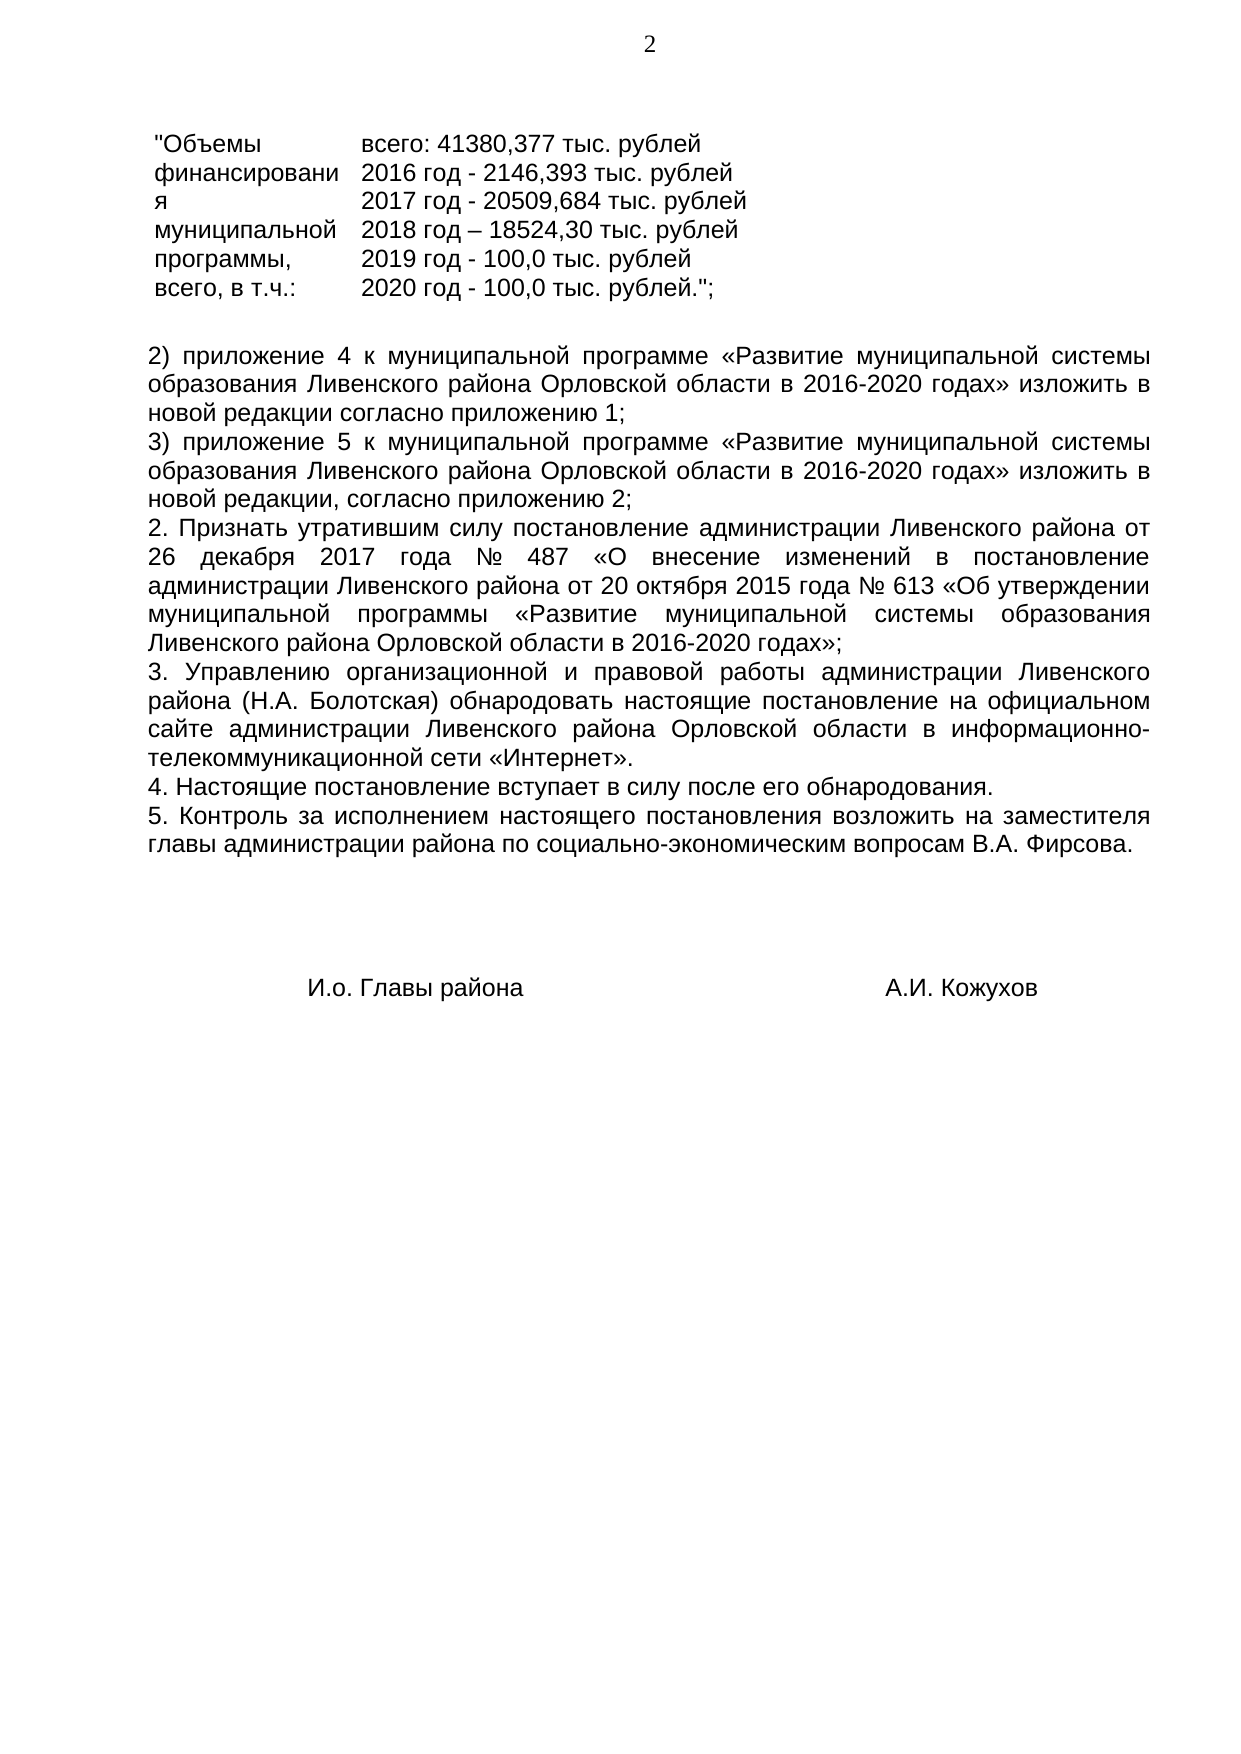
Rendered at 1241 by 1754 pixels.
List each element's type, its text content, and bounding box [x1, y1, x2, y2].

table_header "Объемы финансирования муниципальной программы, всего, в т.ч.: [148, 118, 354, 341]
text 4. Настоящие постановление вступает в силу после его обнародования. [148, 772, 1152, 801]
text 2) приложение 4 к муниципальной программе «Развитие муниципальной системы образования Ливенского района Орловской области в 2016-2020 годах» изложить в новой редакции согласно приложению 1; [148, 341, 1152, 427]
text 5. Контроль за исполнением настоящего постановления возложить на заместителя главы администрации района по социально-экономическим вопросам В.А. Фирсова. [148, 801, 1152, 858]
text 2. Признать утратившим силу постановление администрации Ливенского района от 26 декабря 2017 года № 487 «О внесение изменений в постановление администрации Ливенского района от 20 октября 2015 года № 613 «Об утверждении муниципальной программы «Развитие муниципальной системы образования Ливенского района Орловской области в 2016-2020 годах»; [148, 513, 1152, 657]
table_header всего: 41380,377 тыс. рублей 2016 год - 2146,393 тыс. рублей 2017 год - 20509,684 тыс. рублей 2018 год – 18524,30 тыс. рублей 2019 год - 100,0 тыс. рублей 2020 год - 100,0 тыс. рублей."; [354, 118, 1093, 341]
text 3. Управлению организационной и правовой работы администрации Ливенского района (Н.А. Болотская) обнародовать настоящие постановление на официальном сайте администрации Ливенского района Орловской области в информационно-телекоммуникационной сети «Интернет». [148, 657, 1152, 772]
text 3) приложение 5 к муниципальной программе «Развитие муниципальной системы образования Ливенского района Орловской области в 2016-2020 годах» изложить в новой редакции, согласно приложению 2; [148, 427, 1152, 513]
text И.о. Главы района А.И. Кожухов [148, 973, 1152, 1002]
